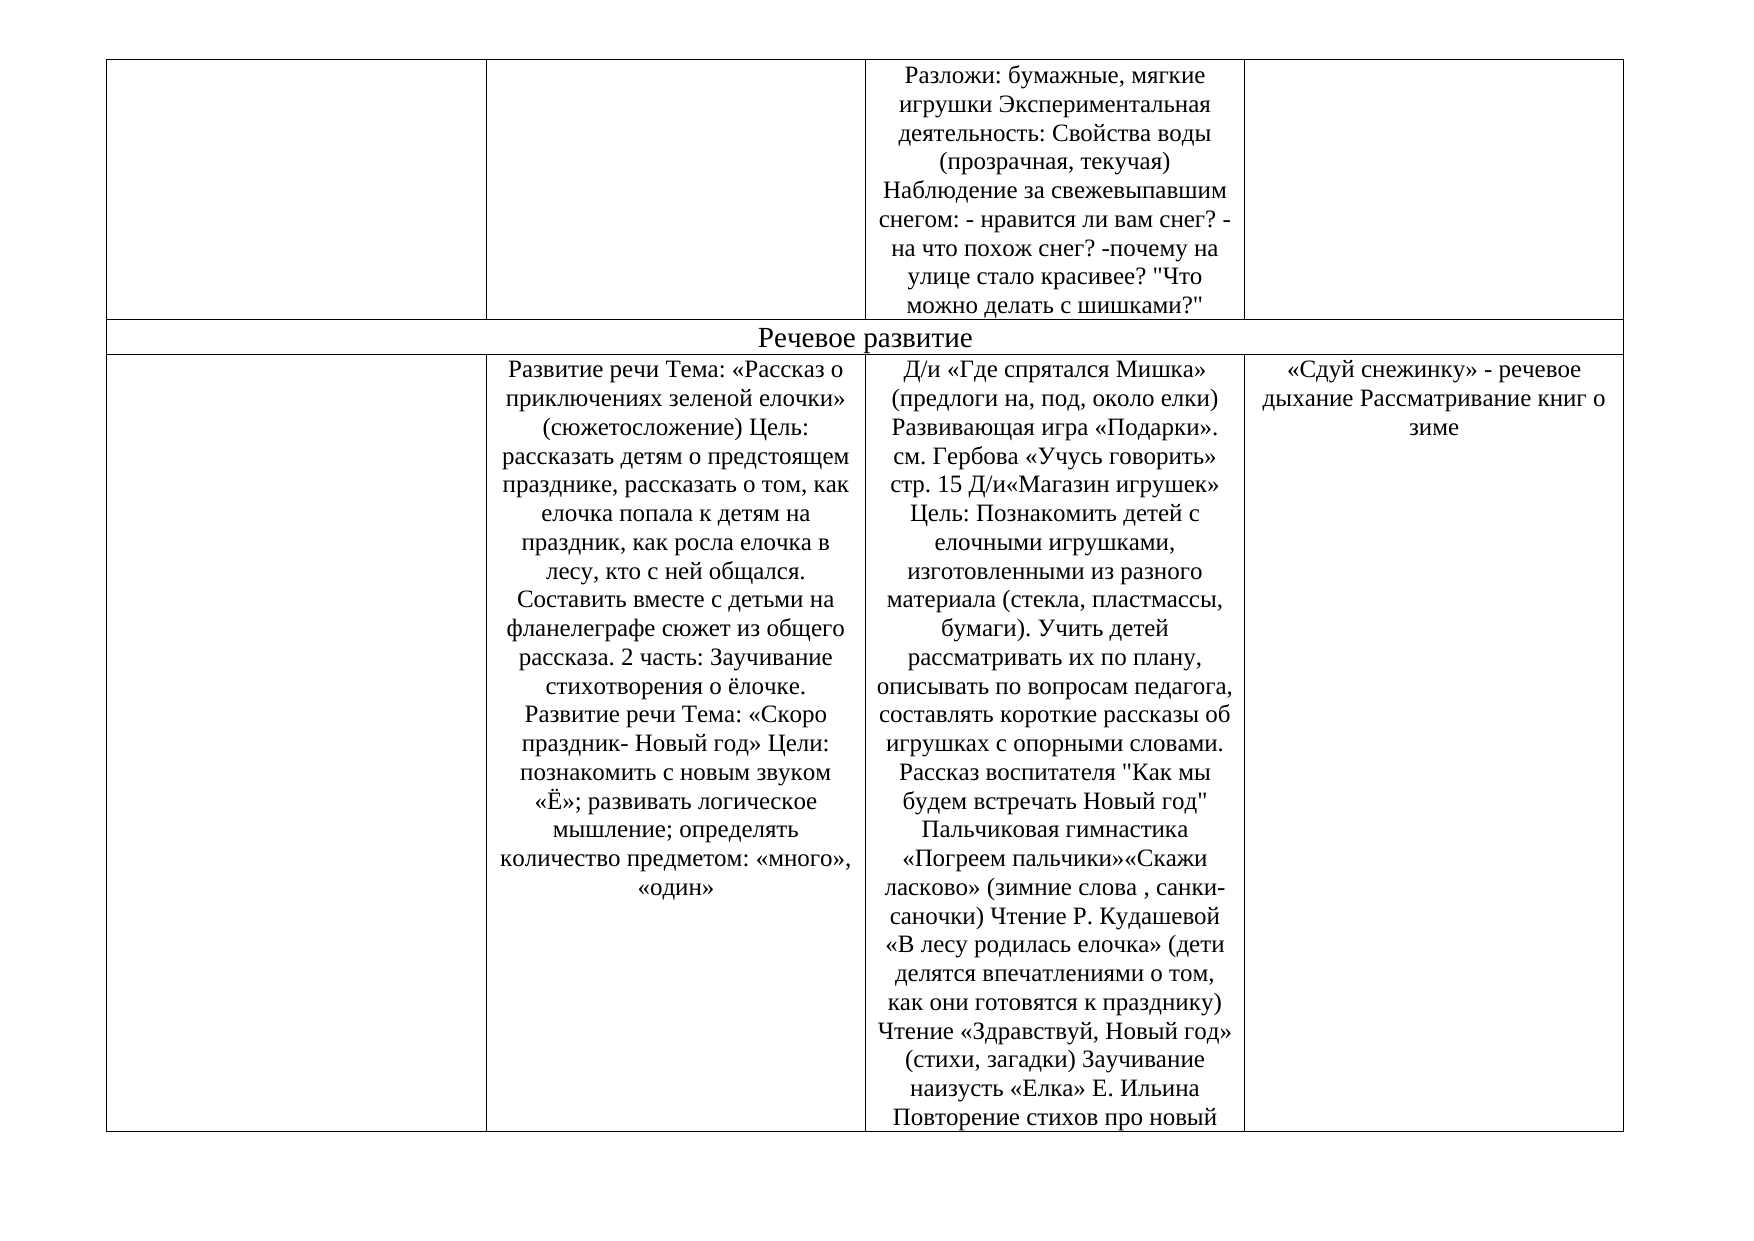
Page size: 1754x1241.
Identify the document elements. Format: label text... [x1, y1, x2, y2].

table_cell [866, 60, 1244, 319]
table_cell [1245, 355, 1623, 1131]
table_cell [107, 355, 486, 1131]
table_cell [107, 60, 486, 319]
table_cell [487, 355, 865, 1131]
table_cell Речевое развитие [107, 320, 1623, 353]
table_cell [1245, 60, 1623, 319]
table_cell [487, 60, 865, 319]
